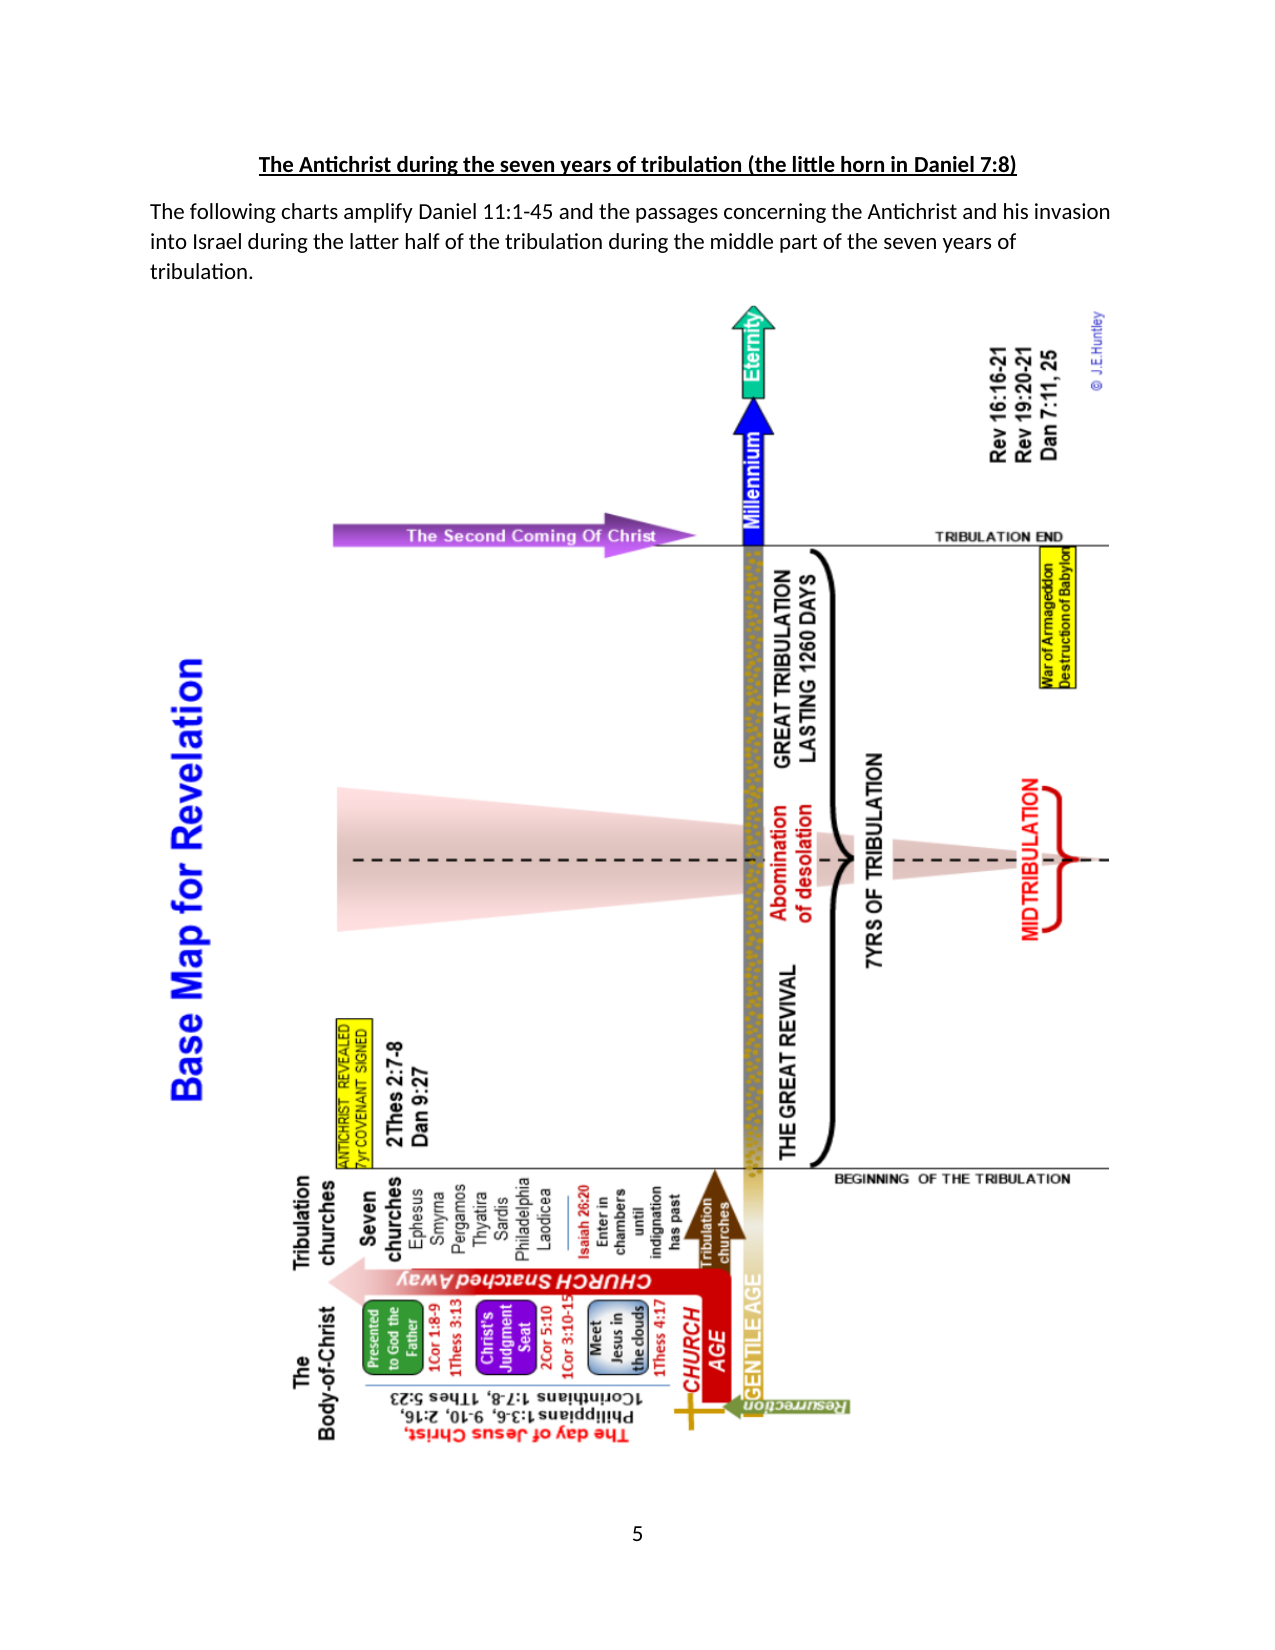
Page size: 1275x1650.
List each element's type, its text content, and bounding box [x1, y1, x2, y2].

text The Antichrist during the seven years of tribulation (the little horn in Daniel 7:8) [150, 150, 1125, 178]
text The following charts amplify Daniel 11:1-45 and the passages concerning the Antichrist and his invasion into Israel during the latter half of the tribulation during the middle part of the seven years of tribulation. [150, 197, 1125, 285]
picture [151, 307, 1109, 1454]
